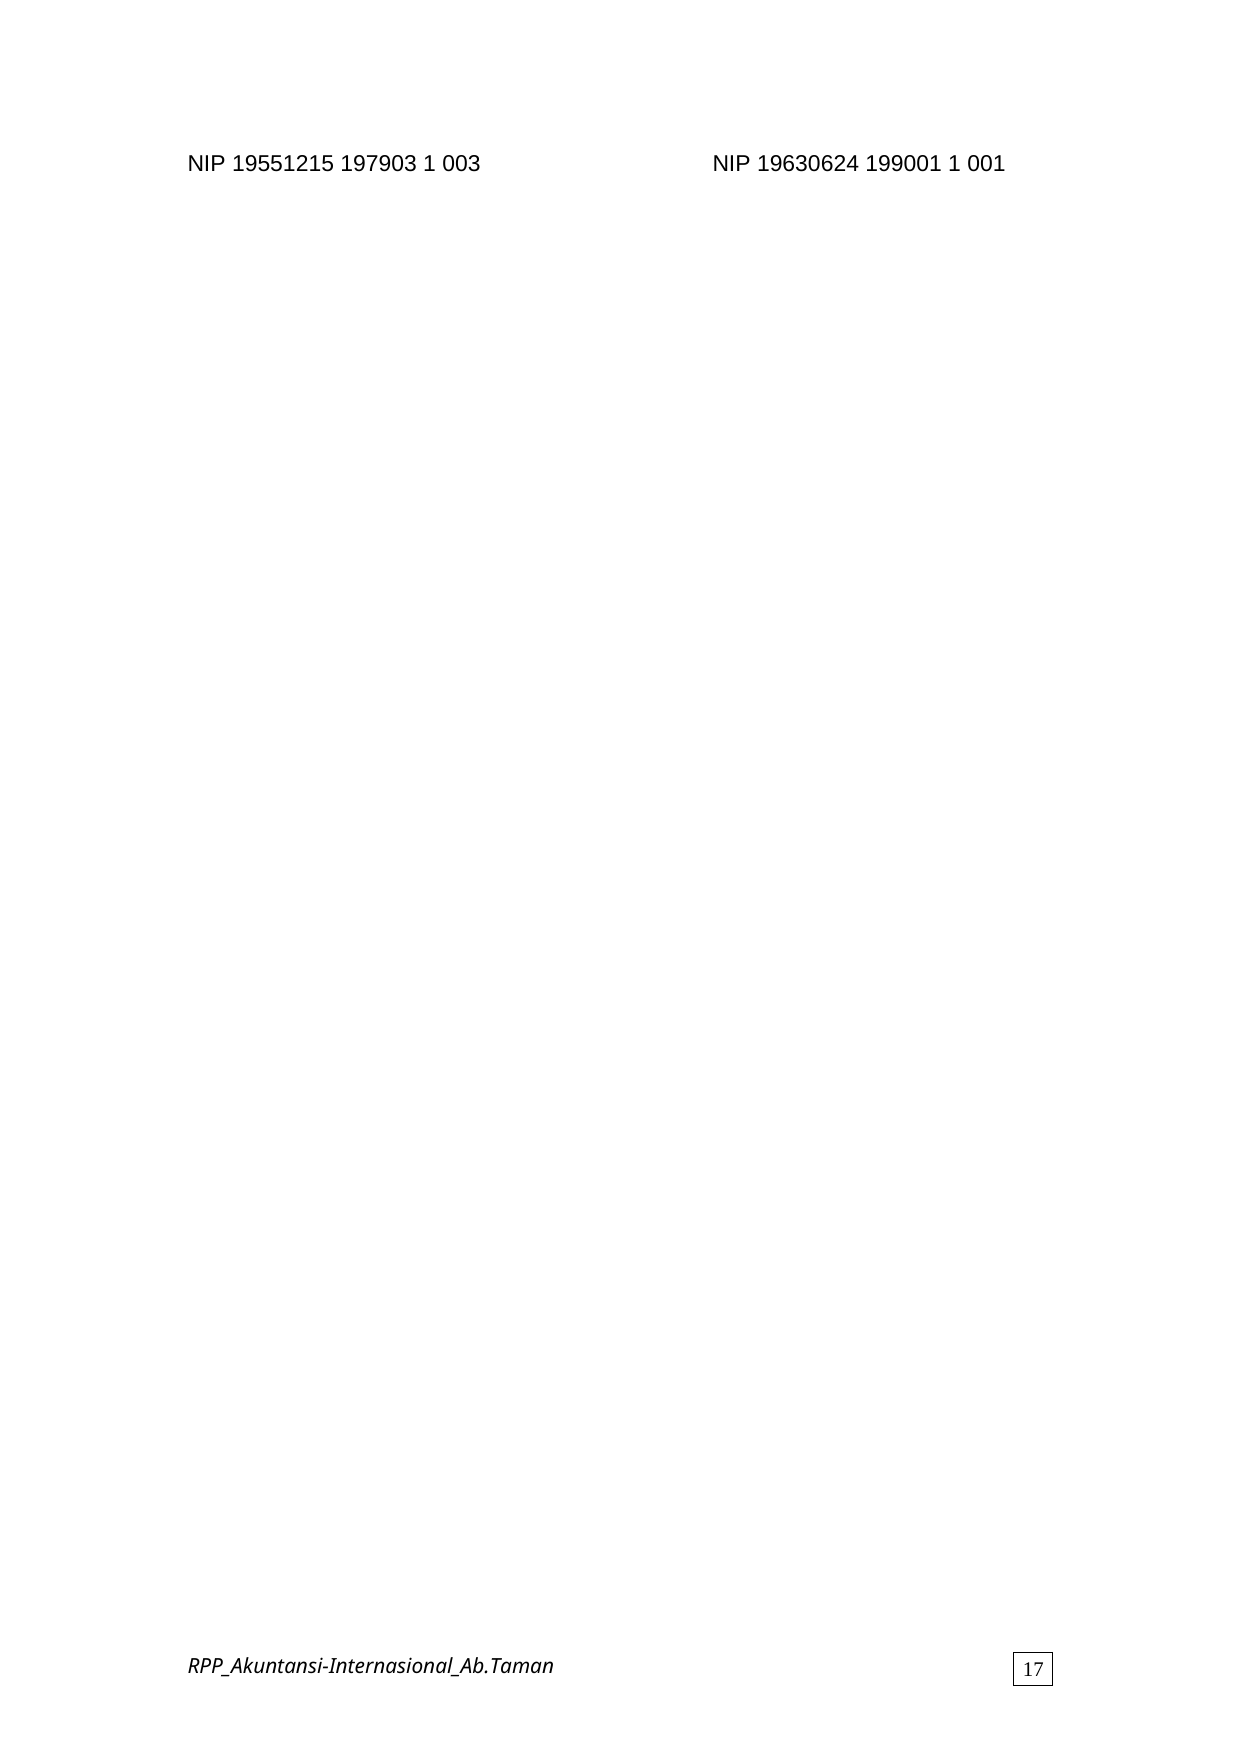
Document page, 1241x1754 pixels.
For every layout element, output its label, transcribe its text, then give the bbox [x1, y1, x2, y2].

text NIP 19551215 197903 1 003 NIP 19630624 199001 1 001 [187, 150, 1053, 176]
